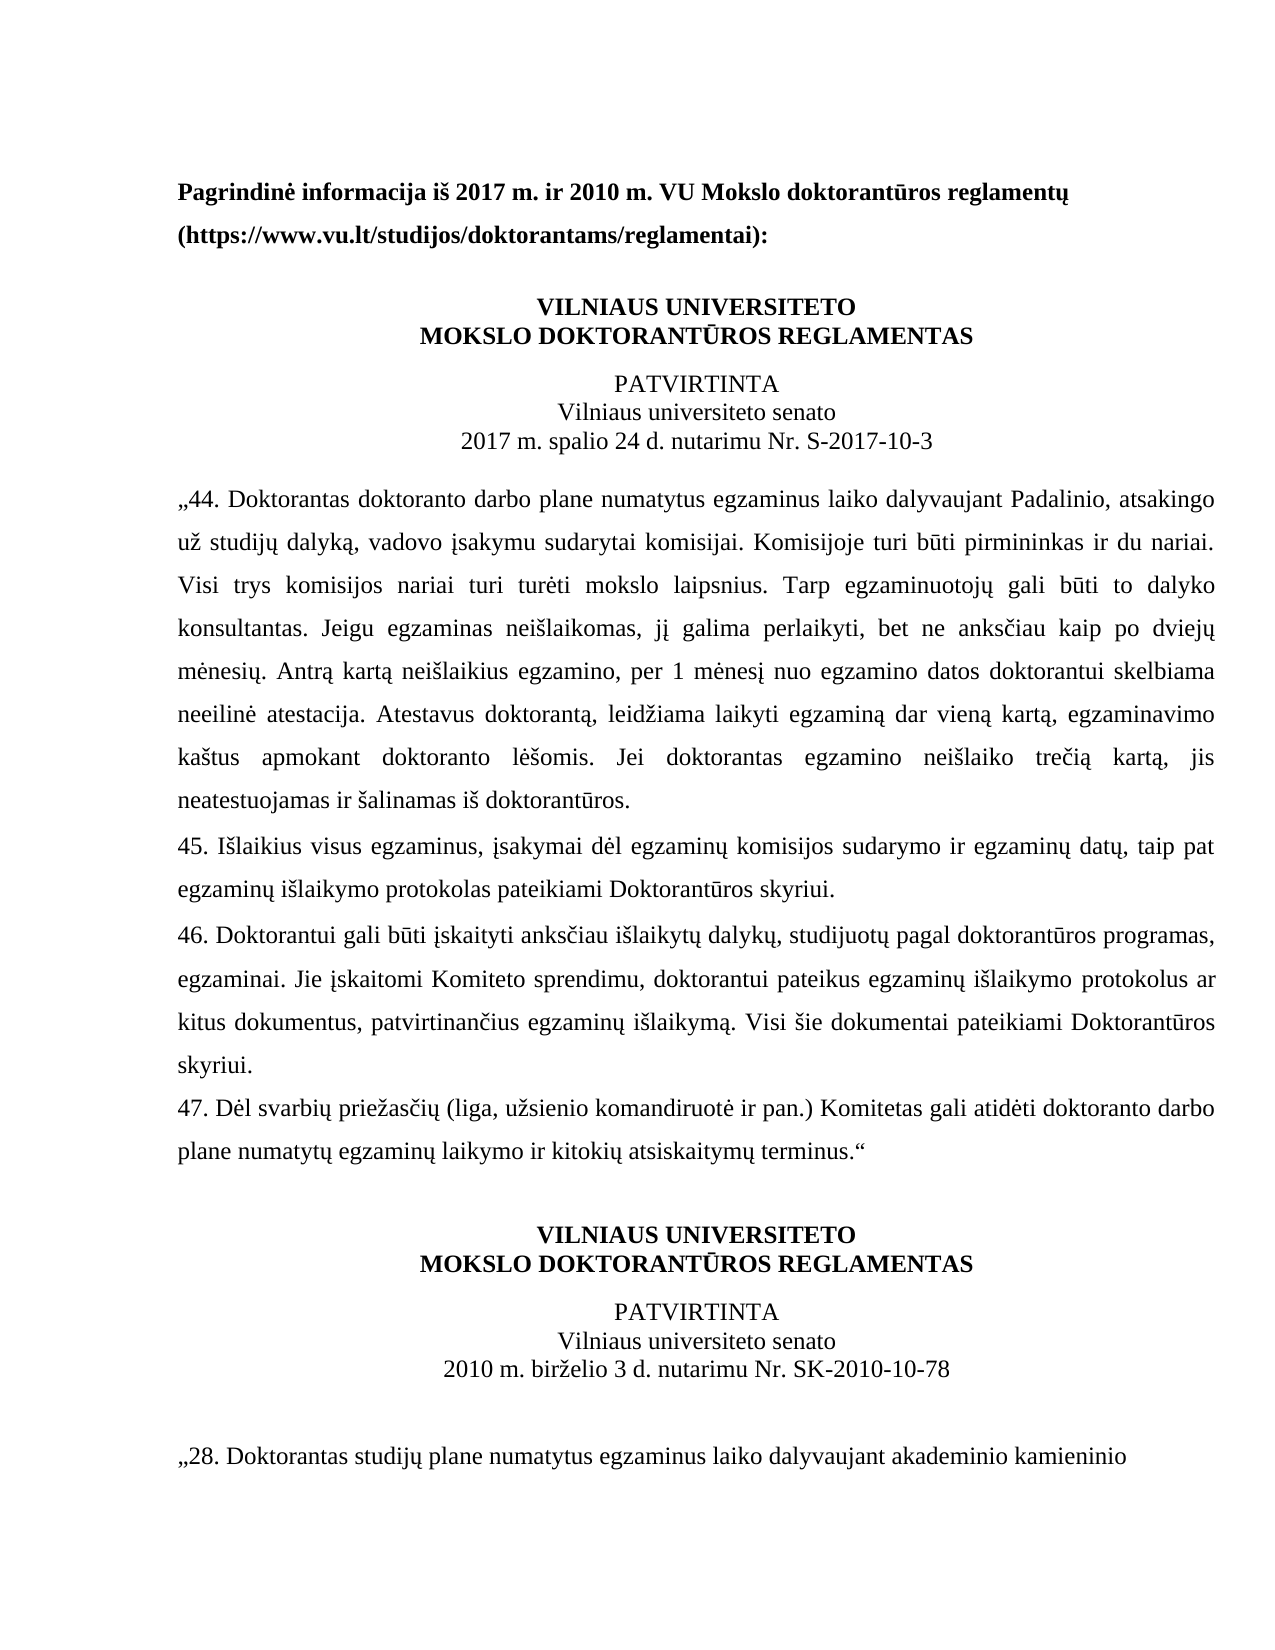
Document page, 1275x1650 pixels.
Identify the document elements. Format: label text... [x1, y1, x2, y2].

text 46. Doktorantui gali būti įskaityti anksčiau išlaikytų dalykų, studijuotų pagal doktorantūros programas, egzaminai. Jie įskaitomi Komiteto sprendimu, doktorantui pateikus egzaminų išlaikymo protokolus ar kitus dokumentus, patvirtinančius egzaminų išlaikymą. Visi šie dokumentai pateikiami Doktorantūros skyriui. [177, 921, 1216, 1079]
text 2010 m. birželio 3 d. nutarimu Nr. SK-2010-10-78 [177, 1354, 1216, 1383]
text PATVIRTINTA [177, 1297, 1216, 1326]
text VILNIAUS UNIVERSITETO [177, 1221, 1216, 1249]
text Pagrindinė informacija iš 2017 m. ir 2010 m. VU Mokslo doktorantūros reglamentų (https://www.vu.lt/studijos/doktorantams/reglamentai): [177, 177, 1216, 249]
text Vilniaus universiteto senato [177, 1326, 1216, 1354]
text MOKSLO DOKTORANTŪROS REGLAMENTAS [177, 321, 1216, 350]
text VILNIAUS UNIVERSITETO [177, 292, 1216, 321]
text MOKSLO DOKTORANTŪROS REGLAMENTAS [177, 1249, 1216, 1278]
text 47. Dėl svarbių priežasčių (liga, užsienio komandiruotė ir pan.) Komitetas gali atidėti doktoranto darbo plane numatytų egzaminų laikymo ir kitokių atsiskaitymų terminus.“ [177, 1093, 1216, 1165]
text 2017 m. spalio 24 d. nutarimu Nr. S-2017-10-3 [177, 426, 1216, 455]
text PATVIRTINTA [177, 369, 1216, 397]
text „28. Doktorantas studijų plane numatytus egzaminus laiko dalyvaujant akademinio kamieninio [177, 1441, 1216, 1469]
text „44. Doktorantas doktoranto darbo plane numatytus egzaminus laiko dalyvaujant Padalinio, atsakingo už studijų dalyką, vadovo įsakymu sudarytai komisijai. Komisijoje turi būti pirmininkas ir du nariai. Visi trys komisijos nariai turi turėti mokslo laipsnius. Tarp egzaminuotojų gali būti to dalyko konsultantas. Jeigu egzaminas neišlaikomas, jį galima perlaikyti, bet ne anksčiau kaip po dviejų mėnesių. Antrą kartą neišlaikius egzamino, per 1 mėnesį nuo egzamino datos doktorantui skelbiama neeilinė atestacija. Atestavus doktorantą, leidžiama laikyti egzaminą dar vieną kartą, egzaminavimo kaštus apmokant doktoranto lėšomis. Jei doktorantas egzamino neišlaiko trečią kartą, jis neatestuojamas ir šalinamas iš doktorantūros. [177, 484, 1216, 814]
text 45. Išlaikius visus egzaminus, įsakymai dėl egzaminų komisijos sudarymo ir egzaminų datų, taip pat egzaminų išlaikymo protokolas pateikiami Doktorantūros skyriui. [177, 831, 1216, 903]
text Vilniaus universiteto senato [177, 397, 1216, 426]
